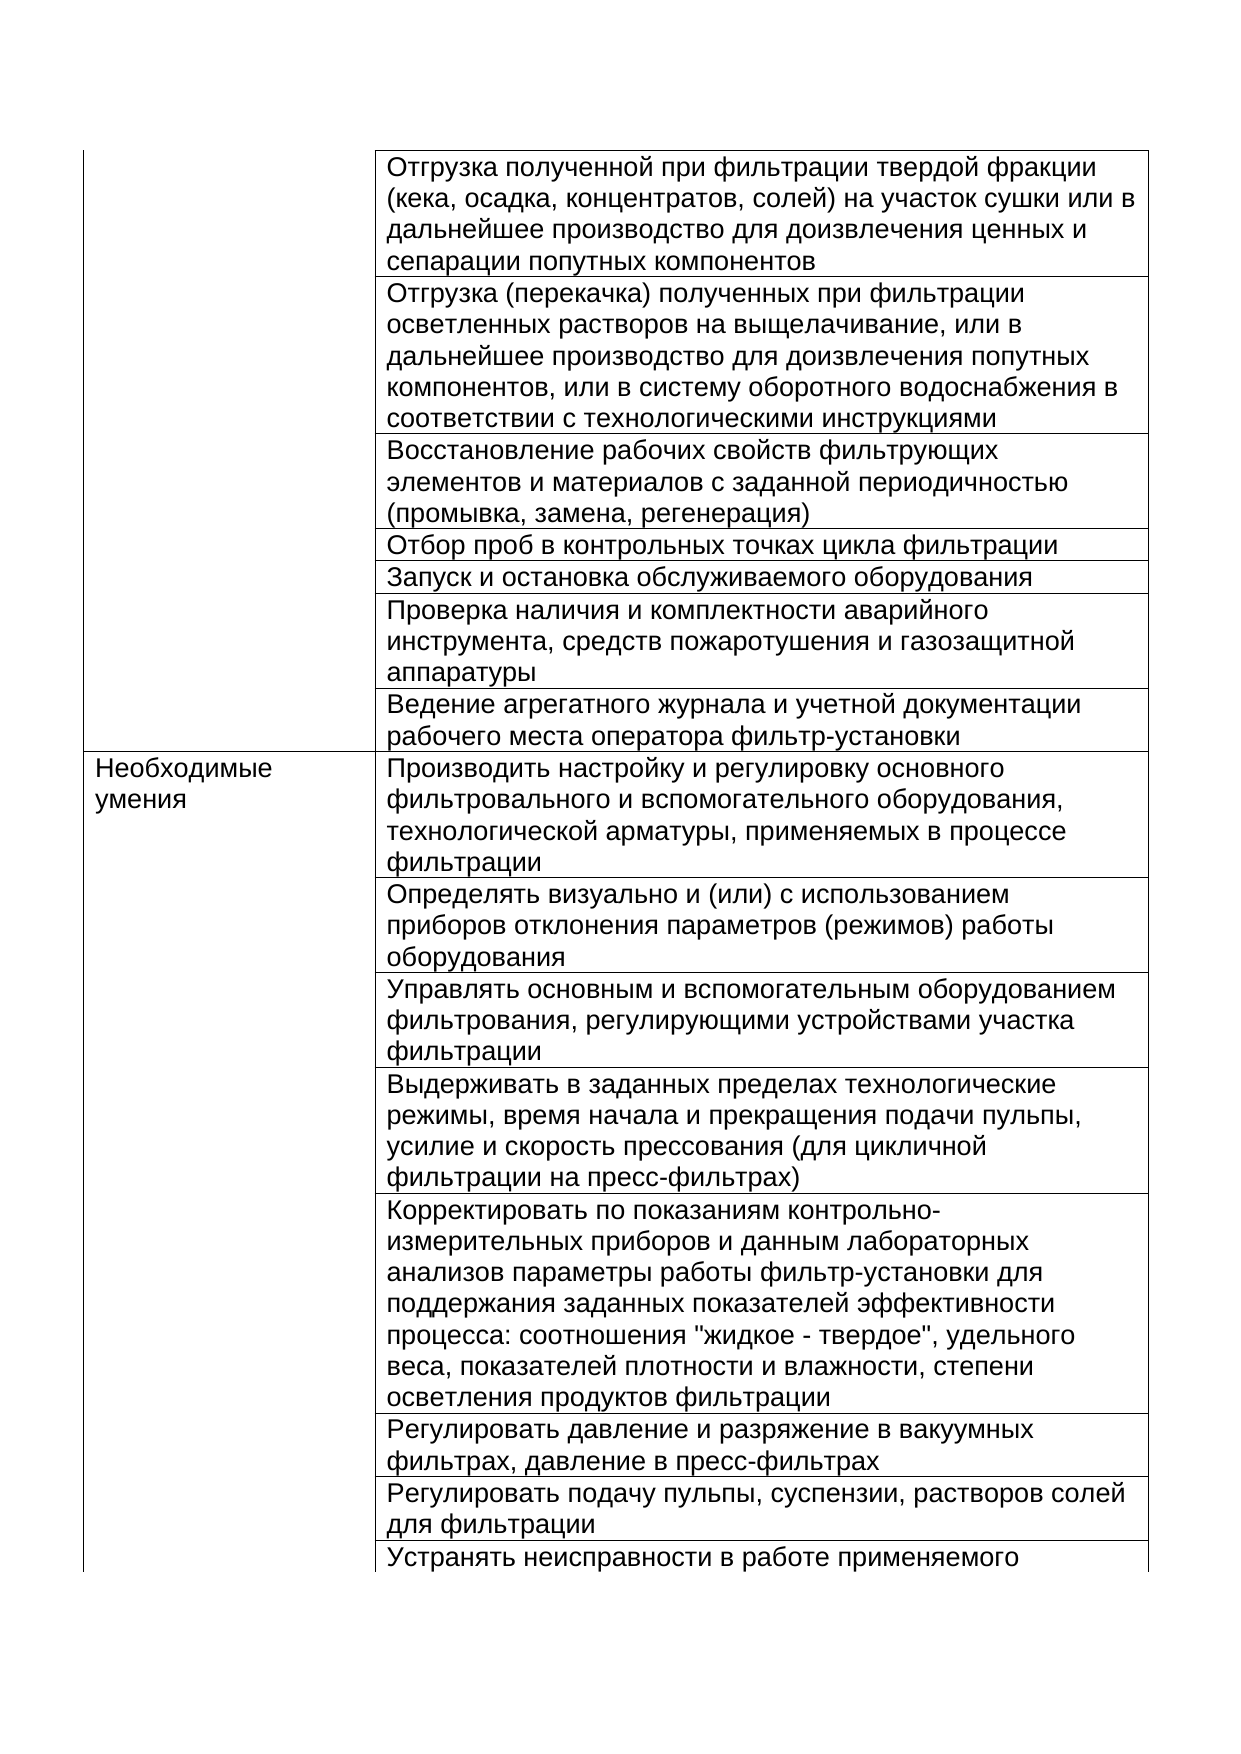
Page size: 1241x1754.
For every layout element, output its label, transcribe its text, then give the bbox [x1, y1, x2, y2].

table_cell Регулировать давление и разряжение в вакуумных фильтрах, давление в пресс-фильтрах [376, 1414, 1148, 1476]
table_cell Отбор проб в контрольных точках цикла фильтрации [376, 529, 1148, 560]
table_cell Выдерживать в заданных пределах технологические режимы, время начала и прекращения подачи пульпы, усилие и скорость прессования (для цикличной фильтрации на пресс-фильтрах) [376, 1068, 1148, 1193]
table_cell Ведение агрегатного журнала и учетной документации рабочего места оператора фильтр-установки [376, 689, 1148, 751]
table_cell Корректировать по показаниям контрольно-измерительных приборов и данным лабораторных анализов параметры работы фильтр-установки для поддержания заданных показателей эффективности процесса: соотношения "жидкое - твердое", удельного веса, показателей плотности и влажности, степени осветления продуктов фильтрации [376, 1194, 1148, 1412]
table_cell Восстановление рабочих свойств фильтрующих элементов и материалов с заданной периодичностью (промывка, замена, регенерация) [376, 434, 1148, 528]
table_cell Проверка наличия и комплектности аварийного инструмента, средств пожаротушения и газозащитной аппаратуры [376, 594, 1148, 687]
table_cell Регулировать подачу пульпы, суспензии, растворов солей для фильтрации [376, 1477, 1148, 1539]
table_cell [376, 1541, 1148, 1572]
table_cell Необходимые умения [84, 752, 375, 1572]
table_cell Отгрузка полученной при фильтрации твердой фракции (кека, осадка, концентратов, солей) на участок сушки или в дальнейшее производство для доизвлечения ценных и сепарации попутных компонентов [376, 151, 1148, 276]
table_cell Запуск и остановка обслуживаемого оборудования [376, 561, 1148, 593]
table_cell Управлять основным и вспомогательным оборудованием фильтрования, регулирующими устройствами участка фильтрации [376, 973, 1148, 1067]
table_cell Отгрузка (перекачка) полученных при фильтрации осветленных растворов на выщелачивание, или в дальнейшее производство для доизвлечения попутных компонентов, или в систему оборотного водоснабжения в соответствии с технологическими инструкциями [376, 277, 1148, 433]
table_cell Производить настройку и регулировку основного фильтровального и вспомогательного оборудования, технологической арматуры, применяемых в процессе фильтрации [376, 752, 1148, 877]
table_cell Определять визуально и (или) с использованием приборов отклонения параметров (режимов) работы оборудования [376, 878, 1148, 972]
